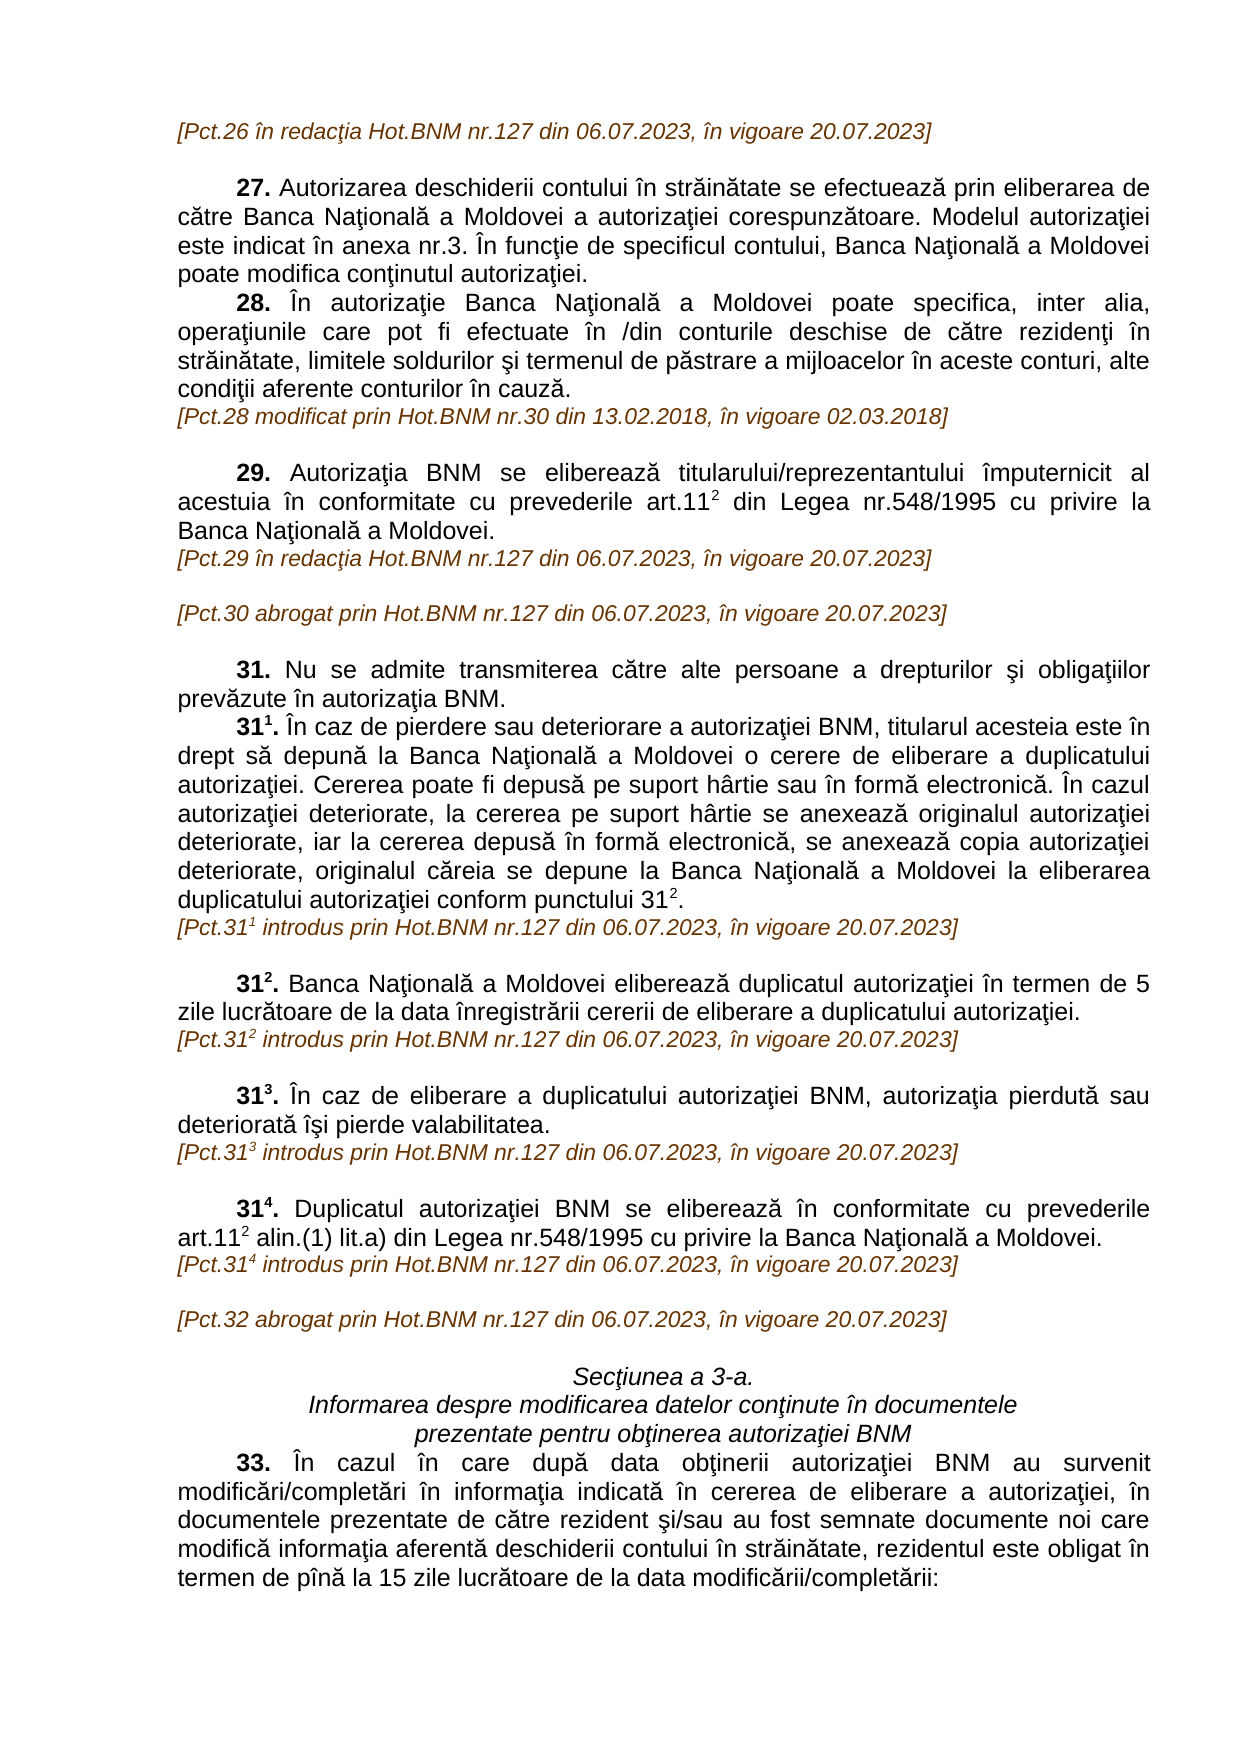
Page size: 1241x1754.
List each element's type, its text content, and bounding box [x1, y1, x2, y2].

text prezentate pentru obţinerea autorizaţiei BNM [177, 1419, 1152, 1448]
text [Pct.312 introdus prin Hot.BNM nr.127 din 06.07.2023, în vigoare 20.07.2023] [177, 1026, 1152, 1052]
text 28. În autorizaţie Banca Naţională a Moldovei poate specifica, inter alia, operaţiunile care pot fi efectuate în /din conturile deschise de către rezidenţi în străinătate, limitele soldurilor şi termenul de păstrare a mijloacelor în aceste conturi, alte condiţii aferente conturilor în cauză. [177, 288, 1152, 403]
text [Pct.26 în redacţia Hot.BNM nr.127 din 06.07.2023, în vigoare 20.07.2023] [177, 118, 1152, 144]
text [Pct.314 introdus prin Hot.BNM nr.127 din 06.07.2023, în vigoare 20.07.2023] [177, 1251, 1152, 1278]
text 314. Duplicatul autorizaţiei BNM se eliberează în conformitate cu prevederile art.112 alin.(1) lit.a) din Legea nr.548/1995 cu privire la Banca Naţională a Moldovei. [177, 1194, 1152, 1251]
text [Pct.311 introdus prin Hot.BNM nr.127 din 06.07.2023, în vigoare 20.07.2023] [177, 913, 1152, 940]
text 312. Banca Naţională a Moldovei eliberează duplicatul autorizaţiei în termen de 5 zile lucrătoare de la data înregistrării cererii de eliberare a duplicatului autorizaţiei. [177, 969, 1152, 1026]
text 27. Autorizarea deschiderii contului în străinătate se efectuează prin eliberarea de către Banca Naţională a Moldovei a autorizaţiei corespunzătoare. Modelul autorizaţiei este indicat în anexa nr.3. În funcţie de specificul contului, Banca Naţională a Moldovei poate modifica conţinutul autorizaţiei. [177, 173, 1152, 288]
text [Pct.29 în redacţia Hot.BNM nr.127 din 06.07.2023, în vigoare 20.07.2023] [177, 544, 1152, 571]
text 313. În caz de eliberare a duplicatului autorizaţiei BNM, autorizaţia pierdută sau deteriorată îşi pierde valabilitatea. [177, 1081, 1152, 1139]
text Secţiunea a 3-a. [177, 1362, 1152, 1390]
text 33. În cazul în care după data obţinerii autorizaţiei BNM au survenit modificări/completări în informaţia indicată în cererea de eliberare a autorizaţiei, în documentele prezentate de către rezident şi/sau au fost semnate documente noi care modifică informaţia aferentă deschiderii contului în străinătate, rezidentul este obligat în termen de pînă la 15 zile lucrătoare de la data modificării/completării: [177, 1448, 1152, 1592]
text [Pct.30 abrogat prin Hot.BNM nr.127 din 06.07.2023, în vigoare 20.07.2023] [177, 600, 1152, 626]
text Informarea despre modificarea datelor conţinute în documentele [177, 1390, 1152, 1419]
text 31. Nu se admite transmiterea către alte persoane a drepturilor şi obligaţiilor prevăzute în autorizaţia BNM. [177, 655, 1152, 712]
text 311. În caz de pierdere sau deteriorare a autorizaţiei BNM, titularul acesteia este în drept să depună la Banca Naţională a Moldovei o cerere de eliberare a duplicatului autorizaţiei. Cererea poate fi depusă pe suport hârtie sau în formă electronică. În cazul autorizaţiei deteriorate, la cererea pe suport hârtie se anexează originalul autorizaţiei deteriorate, iar la cererea depusă în formă electronică, se anexează copia autorizaţiei deteriorate, originalul căreia se depune la Banca Naţională a Moldovei la eliberarea duplicatului autorizaţiei conform punctului 312. [177, 712, 1152, 913]
text [Pct.28 modificat prin Hot.BNM nr.30 din 13.02.2018, în vigoare 02.03.2018] [177, 403, 1152, 429]
text [Pct.32 abrogat prin Hot.BNM nr.127 din 06.07.2023, în vigoare 20.07.2023] [177, 1306, 1152, 1333]
text 29. Autorizaţia BNM se eliberează titularului/reprezentantului împuternicit al acestuia în conformitate cu prevederile art.112 din Legea nr.548/1995 cu privire la Banca Naţională a Moldovei. [177, 458, 1152, 544]
text [Pct.313 introdus prin Hot.BNM nr.127 din 06.07.2023, în vigoare 20.07.2023] [177, 1139, 1152, 1165]
